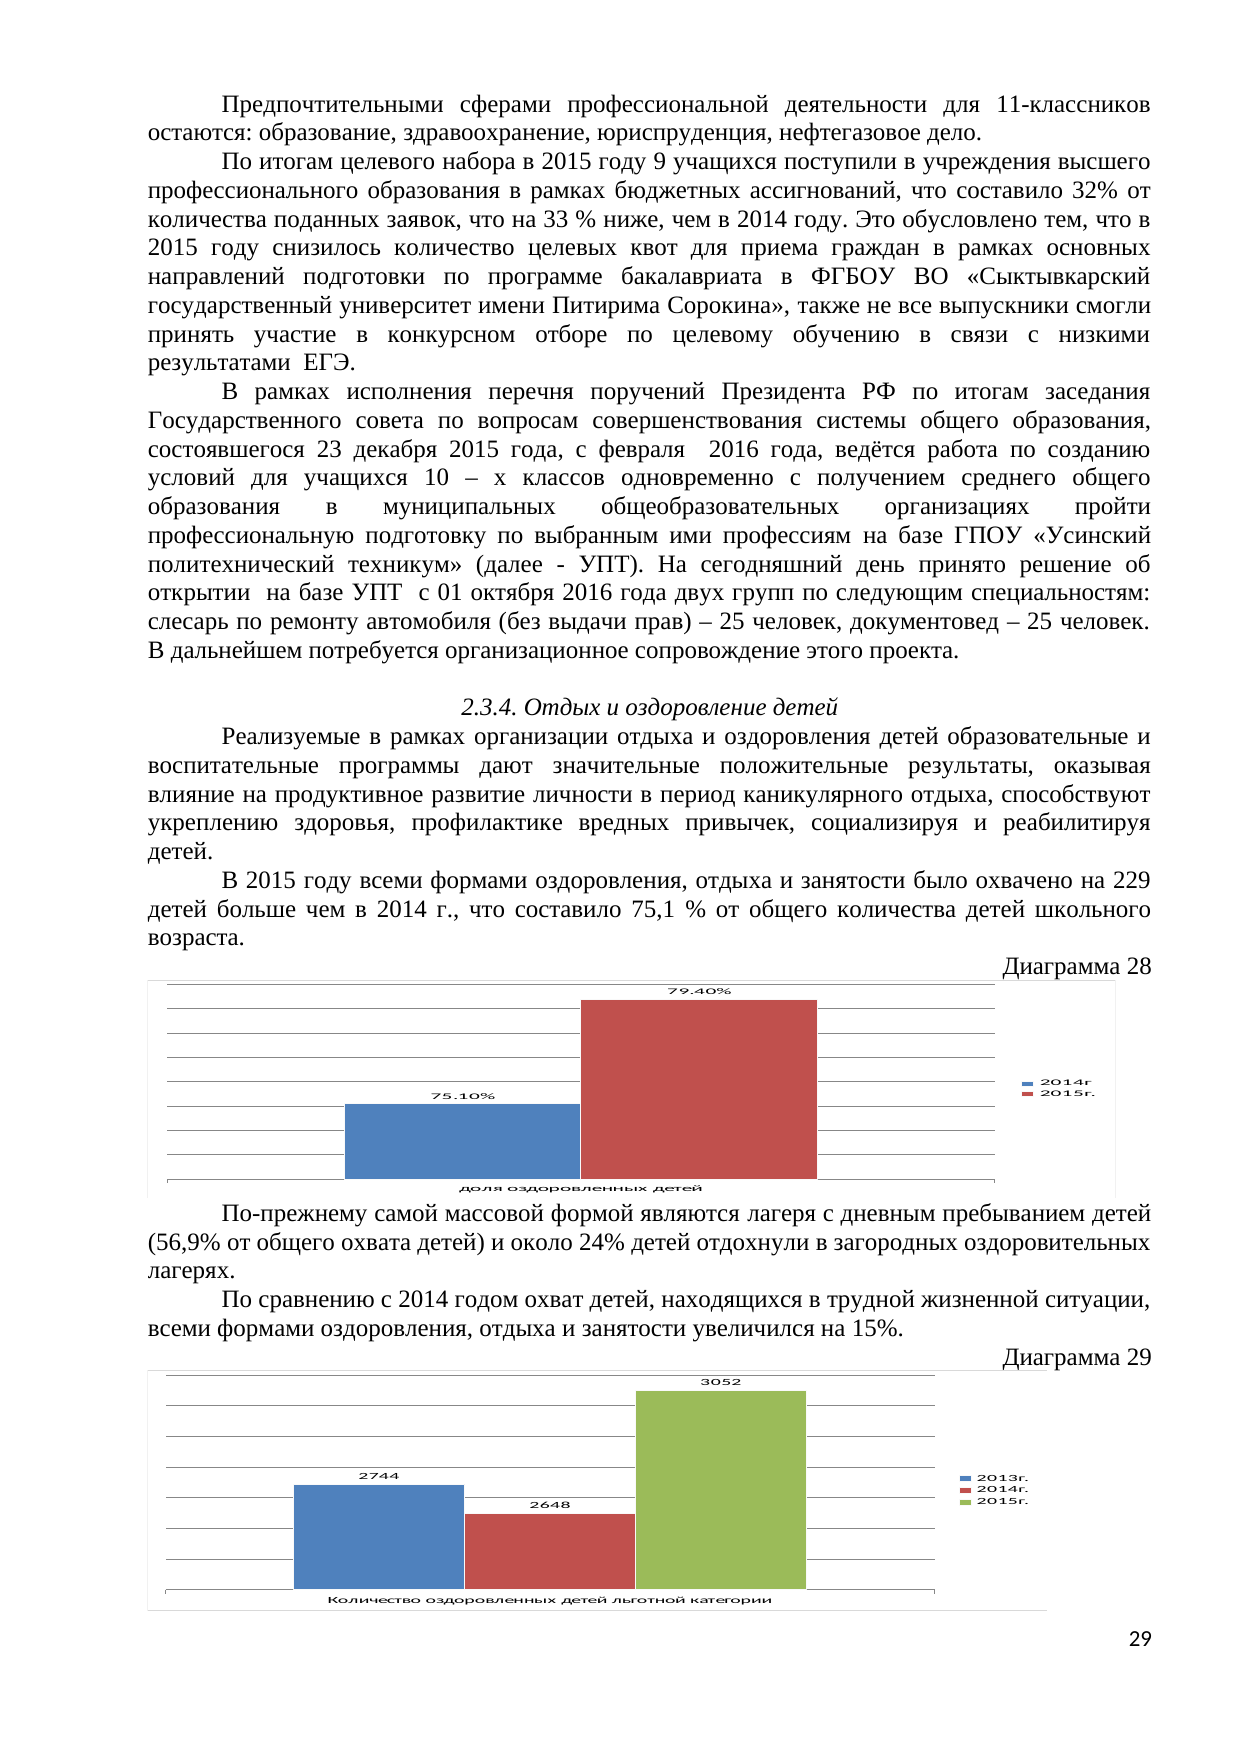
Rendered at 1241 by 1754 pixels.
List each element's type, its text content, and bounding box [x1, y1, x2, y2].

text По сравнению с 2014 годом охват детей, находящихся в трудной жизненной ситуации, всеми формами оздоровления, отдыха и занятости увеличился на 15%. [148, 1284, 1152, 1342]
text Предпочтительными сферами профессиональной деятельности для 11-классников остаются: образование, здравоохранение, юриспруденция, нефтегазовое дело. [148, 89, 1152, 146]
text По-прежнему самой массовой формой являются лагеря с дневным пребыванием детей (56,9% от общего охвата детей) и около 24% детей отдохнули в загородных оздоровительных лагерях. [148, 1198, 1152, 1284]
text По итогам целевого набора в 2015 году 9 учащихся поступили в учреждения высшего профессионального образования в рамках бюджетных ассигнований, что составило 32% от количества поданных заявок, что на 33 % ниже, чем в 2014 году. Это обусловлено тем, что в 2015 году снизилось количество целевых квот для приема граждан в рамках основных направлений подготовки по программе бакалавриата в ФГБОУ ВО «Сыктывкарский государственный университет имени Питирима Сорокина», также не все выпускники смогли принять участие в конкурсном отборе по целевому обучению в связи с низкими результатами ЕГЭ. [148, 146, 1152, 376]
text Реализуемые в рамках организации отдыха и оздоровления детей образовательные и воспитательные программы дают значительные положительные результаты, оказывая влияние на продуктивное развитие личности в период каникулярного отдыха, способствуют укреплению здоровья, профилактике вредных привычек, социализируя и реабилитируя детей. [148, 721, 1152, 865]
text Диаграмма 28 [148, 951, 1152, 980]
text Диаграмма 29 [148, 1342, 1152, 1370]
text 2.3.4. Отдых и оздоровление детей [148, 692, 1152, 721]
text В рамках исполнения перечня поручений Президента РФ по итогам заседания Государственного совета по вопросам совершенствования системы общего образования, состоявшегося 23 декабря 2015 года, с февраля 2016 года, ведётся работа по созданию условий для учащихся 10 – х классов одновременно с получением среднего общего образования в муниципальных общеобразовательных организациях пройти профессиональную подготовку по выбранным ими профессиям на базе ГПОУ «Усинский политехнический техникум» (далее - УПТ). На сегодняшний день принято решение об открытии на базе УПТ с 01 октября 2016 года двух групп по следующим специальностям: слесарь по ремонту автомобиля (без выдачи прав) – 25 человек, документовед – 25 человек. В дальнейшем потребуется организационное сопровождение этого проекта. [148, 376, 1152, 664]
text В 2015 году всеми формами оздоровления, отдыха и занятости было охвачено на 229 детей больше чем в 2014 г., что составило 75,1 % от общего количества детей школьного возраста. [148, 865, 1152, 951]
